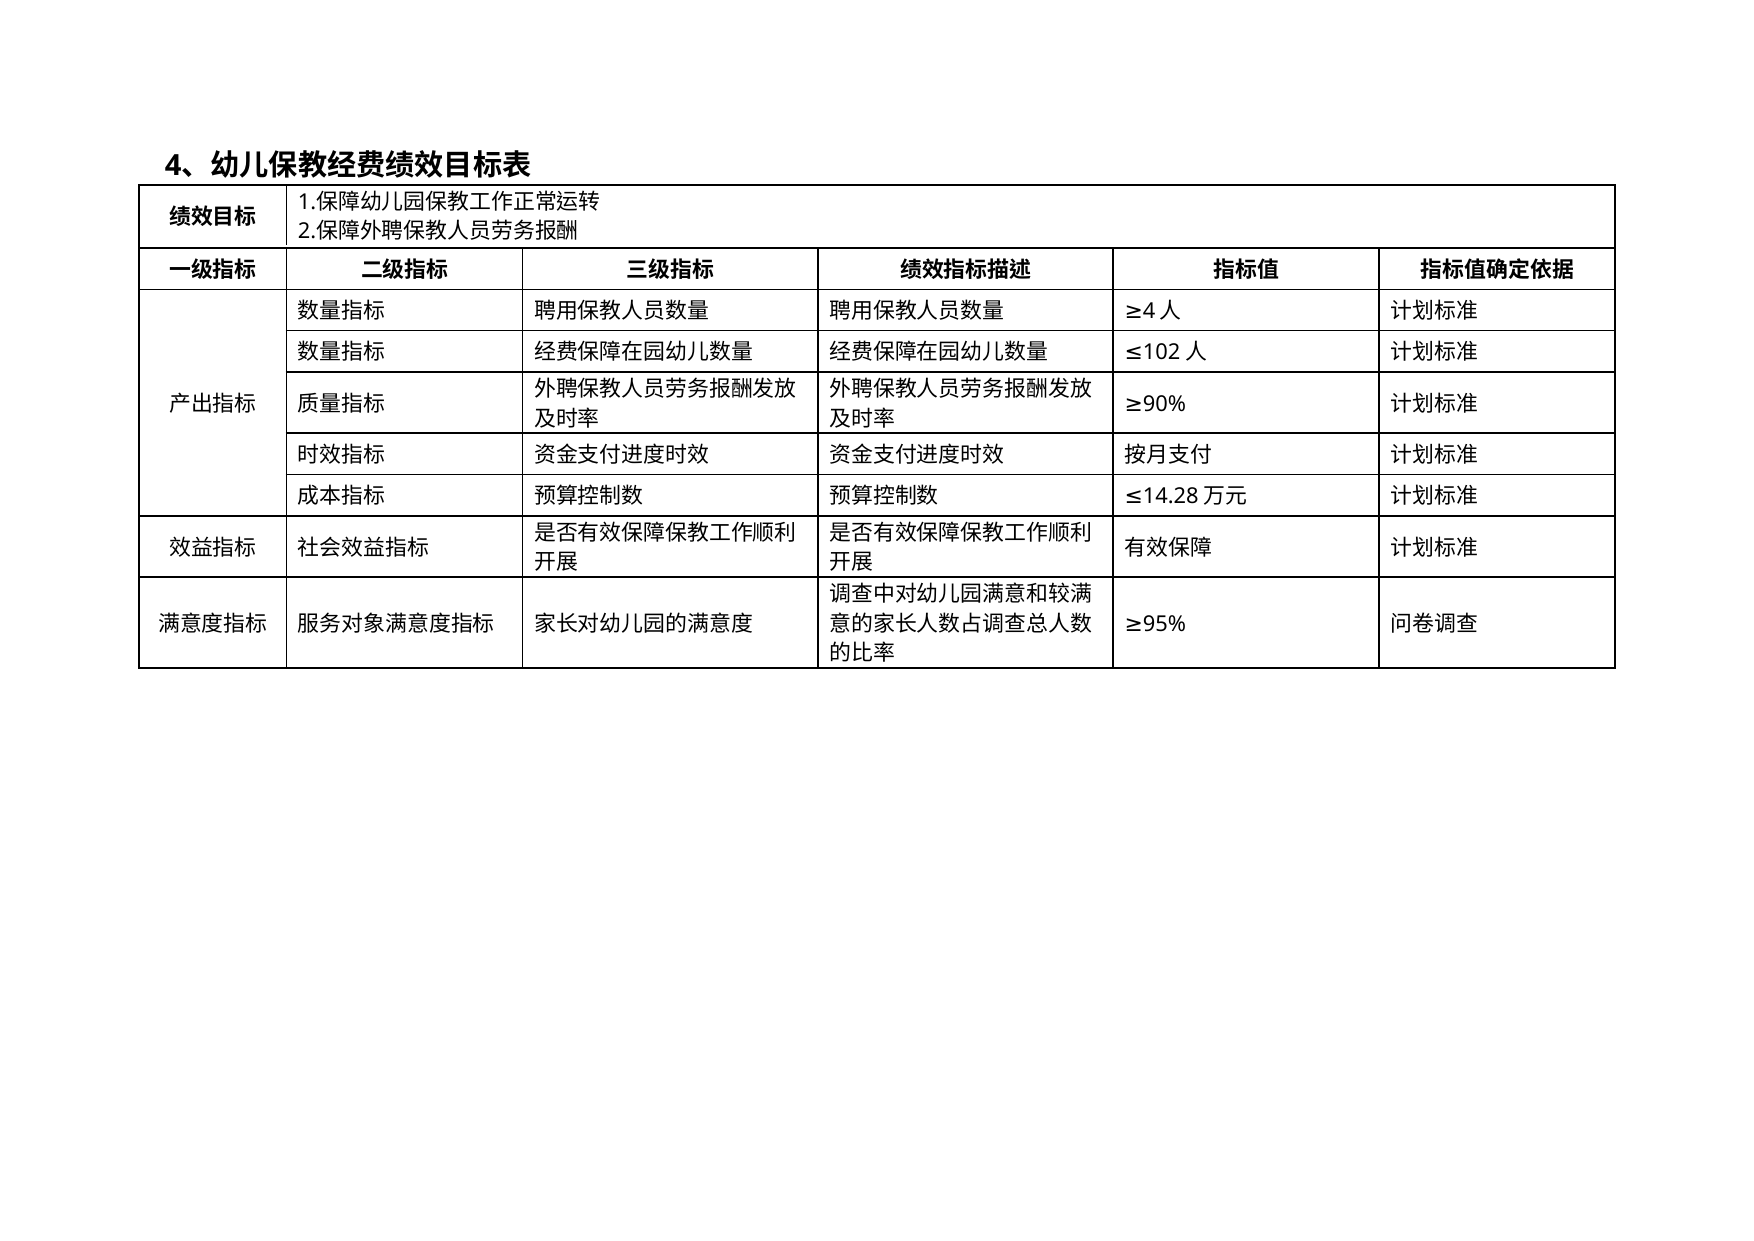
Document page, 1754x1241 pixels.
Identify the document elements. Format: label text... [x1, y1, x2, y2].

table_cell 是否有效保障保教工作顺利开展 [523, 517, 817, 576]
table_cell 效益指标 [140, 517, 286, 576]
text 4、幼儿保教经费绩效目标表 [106, 142, 1648, 184]
table_header 指标值 [1114, 249, 1378, 288]
table_header 二级指标 [287, 249, 522, 288]
table_cell 质量指标 [287, 373, 522, 432]
table_cell 有效保障 [1114, 517, 1378, 576]
table_header 绩效指标描述 [819, 249, 1112, 288]
table_cell ≤102人 [1114, 331, 1378, 371]
table_cell 预算控制数 [523, 475, 817, 515]
table_cell 计划标准 [1380, 517, 1614, 576]
table_cell 成本指标 [287, 475, 522, 515]
table_cell 计划标准 [1380, 434, 1614, 474]
table_header 一级指标 [140, 249, 286, 288]
table_cell 按月支付 [1114, 434, 1378, 474]
table_cell 预算控制数 [819, 475, 1112, 515]
table_cell 是否有效保障保教工作顺利开展 [819, 517, 1112, 576]
table_cell 计划标准 [1380, 290, 1614, 330]
table_cell 家长对幼儿园的满意度 [523, 578, 817, 667]
table_cell 计划标准 [1380, 373, 1614, 432]
table_cell 问卷调查 [1380, 578, 1614, 667]
table_cell ≥90% [1114, 373, 1378, 432]
table_cell 时效指标 [287, 434, 522, 474]
table_cell 数量指标 [287, 290, 522, 330]
table_cell 调查中对幼儿园满意和较满意的家长人数占调查总人数的比率 [819, 578, 1112, 667]
table_header 1.保障幼儿园保教工作正常运转 2.保障外聘保教人员劳务报酬 [287, 186, 1614, 245]
table_cell 聘用保教人员数量 [819, 290, 1112, 330]
table_cell 资金支付进度时效 [523, 434, 817, 474]
table_cell 计划标准 [1380, 475, 1614, 515]
table_cell 外聘保教人员劳务报酬发放及时率 [819, 373, 1112, 432]
table_cell ≥4人 [1114, 290, 1378, 330]
table_header 绩效目标 [140, 186, 286, 245]
table_cell 外聘保教人员劳务报酬发放及时率 [523, 373, 817, 432]
table_cell 社会效益指标 [287, 517, 522, 576]
table_cell 聘用保教人员数量 [523, 290, 817, 330]
table_cell 产出指标 [140, 290, 286, 515]
table_cell 服务对象满意度指标 [287, 578, 522, 667]
table_header 三级指标 [523, 249, 817, 288]
table_header 指标值确定依据 [1380, 249, 1614, 288]
table_cell 经费保障在园幼儿数量 [819, 331, 1112, 371]
table_cell 计划标准 [1380, 331, 1614, 371]
table_cell ≥95% [1114, 578, 1378, 667]
table_cell 数量指标 [287, 331, 522, 371]
table_cell ≤14.28万元 [1114, 475, 1378, 515]
table_cell 满意度指标 [140, 578, 286, 667]
table_cell 资金支付进度时效 [819, 434, 1112, 474]
table_cell 经费保障在园幼儿数量 [523, 331, 817, 371]
